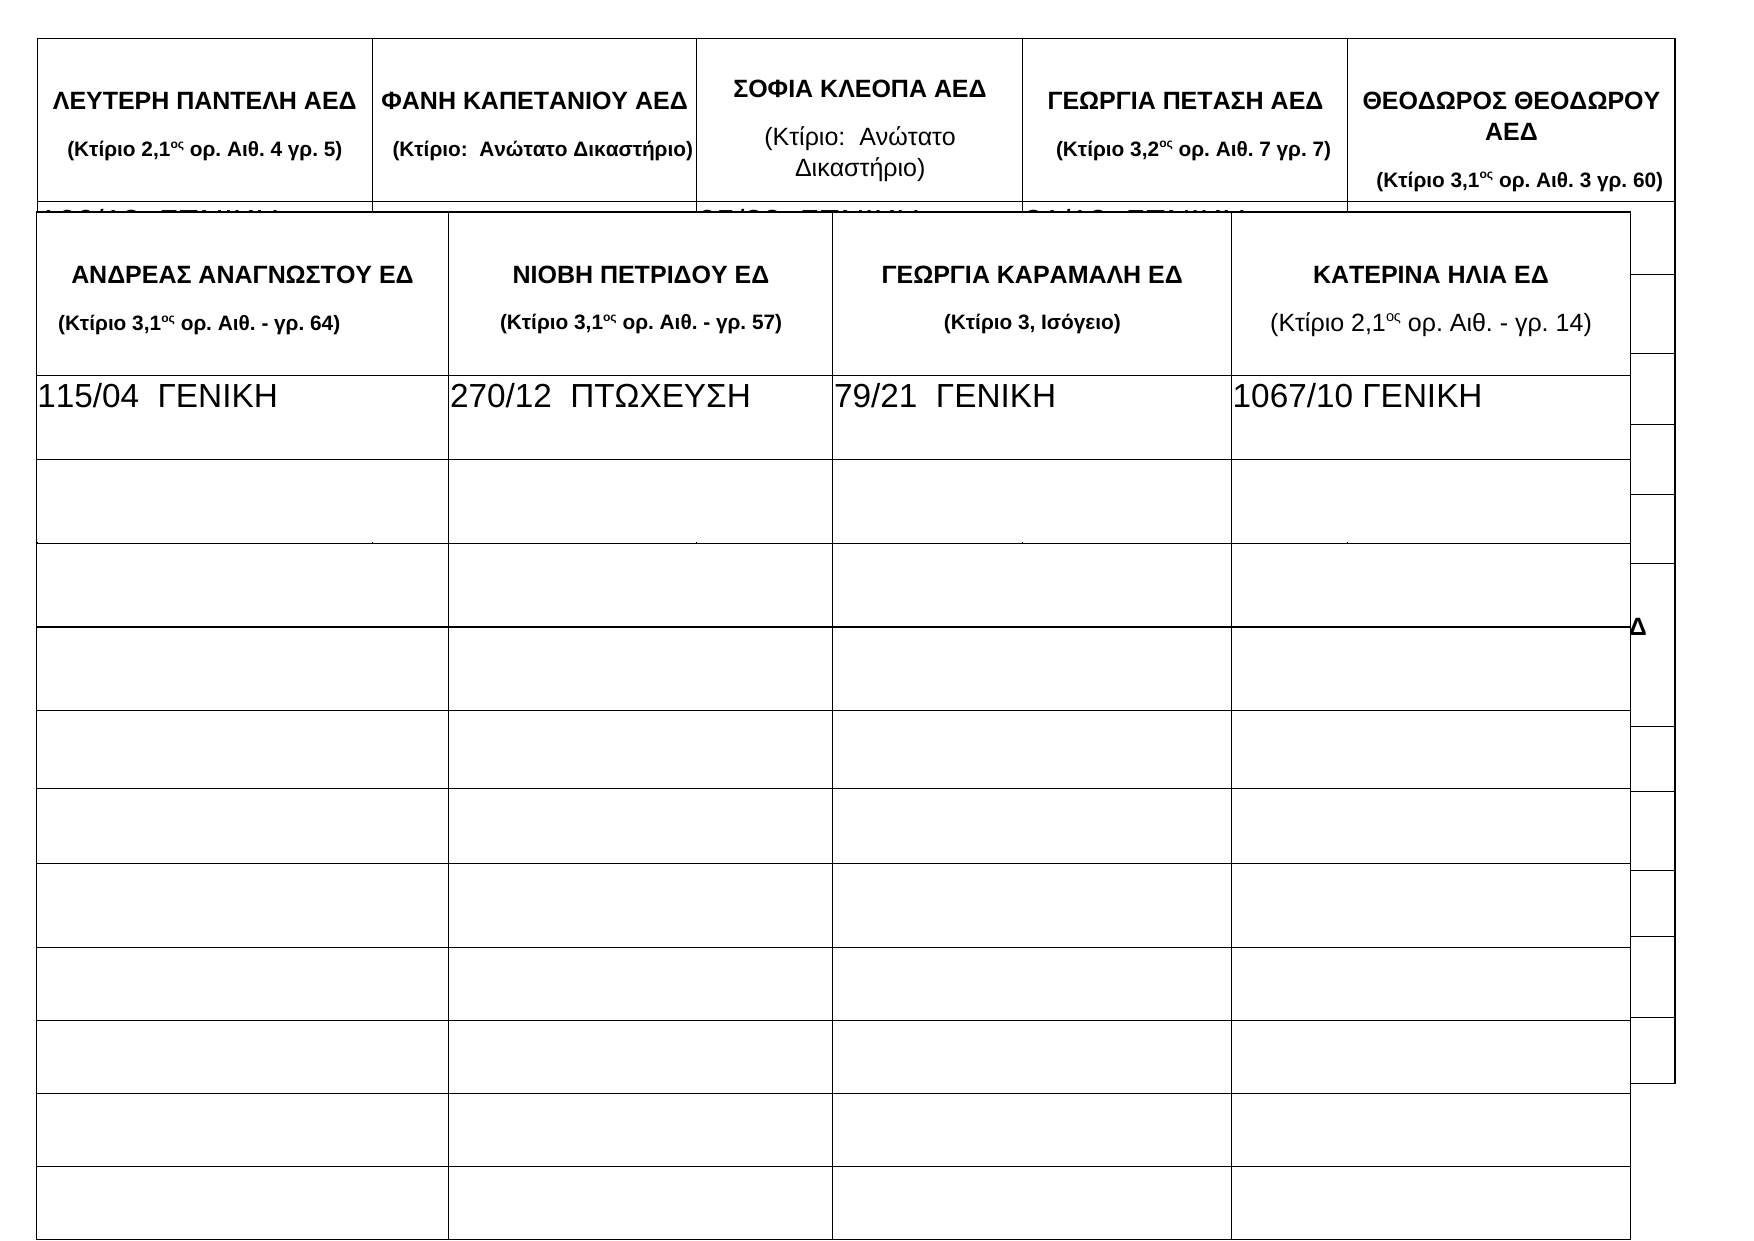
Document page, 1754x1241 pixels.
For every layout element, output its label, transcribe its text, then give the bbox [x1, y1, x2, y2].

table_header ΣΟΦΙΑ ΚΛΕΟΠΑ ΑΕΔ (Κτίριο: Ανώτατο Δικαστήριο) [697, 39, 1022, 201]
table_cell [1232, 789, 1630, 863]
table_cell [1631, 792, 1674, 869]
table_cell [1631, 354, 1674, 424]
table_header ΑΝΔΡΕΑΣ ΑΝΑΓΝΩΣΤΟΥ ΕΔ (Κτίριο 3,1ος ορ. Αιθ. - γρ. 64) [37, 213, 448, 375]
table_cell [833, 1167, 1231, 1239]
table_header ΓΕΩΡΓΙΑ ΚΑΡΑΜΑΛΗ ΕΔ (Κτίριο 3, Ισόγειο) [833, 213, 1231, 375]
table_cell [37, 789, 448, 863]
table_header ΝΙΟΒΗ ΠΕΤΡΙΔΟΥ ΕΔ (Κτίριο 3,1ος ορ. Αιθ. - γρ. 57) [449, 213, 832, 375]
table_cell [1232, 1094, 1630, 1166]
table_cell 270/12 ΠΤΩΧΕΥΣΗ [449, 376, 832, 459]
table_header ΦΑΝΗ ΚΑΠΕΤΑΝΙΟΥ ΑΕΔ (Κτίριο: Ανώτατο Δικαστήριο) [373, 39, 696, 201]
table_cell [833, 864, 1231, 947]
table_cell [37, 544, 448, 626]
table_cell [37, 1094, 448, 1166]
table_cell [1232, 948, 1630, 1020]
table_cell 1067/10 ΓΕΝΙΚΗ [1232, 376, 1630, 459]
table_cell [37, 711, 448, 788]
table_cell [1631, 871, 1674, 936]
table_cell [449, 789, 832, 863]
table_cell [1232, 711, 1630, 788]
table_cell [449, 711, 832, 788]
table_header ΘΕΟΔΩΡΟΣ ΘΕΟΔΩΡΟΥ ΑΕΔ (Κτίριο 3,1ος ορ. Αιθ. 3 γρ. 60) [1348, 39, 1674, 201]
table_cell [1631, 1018, 1674, 1083]
table_header ΛΕΥΤΕΡΗ ΠΑΝΤΕΛΗ ΑΕΔ (Κτίριο 2,1ος ορ. Αιθ. 4 γρ. 5) [38, 39, 372, 201]
table_cell [449, 864, 832, 947]
table_header ΓΕΩΡΓΙΑ ΠΕΤΑΣΗ ΑΕΔ (Κτίριο 3,2ος ορ. Αιθ. 7 γρ. 7) [1023, 39, 1347, 201]
table_cell [1348, 202, 1674, 274]
table_cell [449, 628, 832, 710]
table_cell [373, 202, 696, 211]
table_cell [833, 1094, 1231, 1166]
table_cell [833, 628, 1231, 710]
table_cell [37, 948, 448, 1020]
table_cell [1631, 727, 1674, 791]
table_cell [833, 544, 1231, 626]
table_cell [833, 711, 1231, 788]
table_cell [37, 864, 448, 947]
table_cell [1232, 1021, 1630, 1093]
table_cell [37, 1167, 448, 1239]
table_cell [833, 789, 1231, 863]
table_cell [37, 460, 448, 542]
table_cell [37, 628, 448, 710]
table_cell [833, 948, 1231, 1020]
table_cell [1631, 937, 1674, 1017]
table_cell [1232, 864, 1630, 947]
table_cell [1631, 425, 1674, 493]
table_cell [1232, 1167, 1630, 1239]
table_cell [449, 1021, 832, 1093]
table_cell [449, 1167, 832, 1239]
table_cell [1232, 628, 1630, 710]
table_cell [833, 1021, 1231, 1093]
table_cell [1232, 544, 1630, 626]
table_cell ΝΙΚΟΛ ΓΡΗΓΟΡΙΟΥ ΕΔ (Κτίριο 3,1ος ορ. Αιθ. 2 γρ. 68) [1631, 564, 1674, 726]
table_cell [1631, 275, 1674, 353]
table_cell [449, 460, 832, 542]
table_cell [449, 544, 832, 626]
table_cell 79/21 ΓΕΝΙΚΗ [833, 376, 1231, 459]
table_cell [37, 1021, 448, 1093]
table_cell [1631, 495, 1674, 563]
table_cell [449, 1094, 832, 1166]
table_header ΚΑΤΕΡΙΝΑ ΗΛΙΑ ΕΔ (Κτίριο 2,1ος ορ. Αιθ. - γρ. 14) [1232, 213, 1630, 375]
table_cell [1232, 460, 1630, 542]
table_cell [833, 460, 1231, 542]
table_cell 115/04 ΓΕΝΙΚΗ [37, 376, 448, 459]
table_cell [449, 948, 832, 1020]
